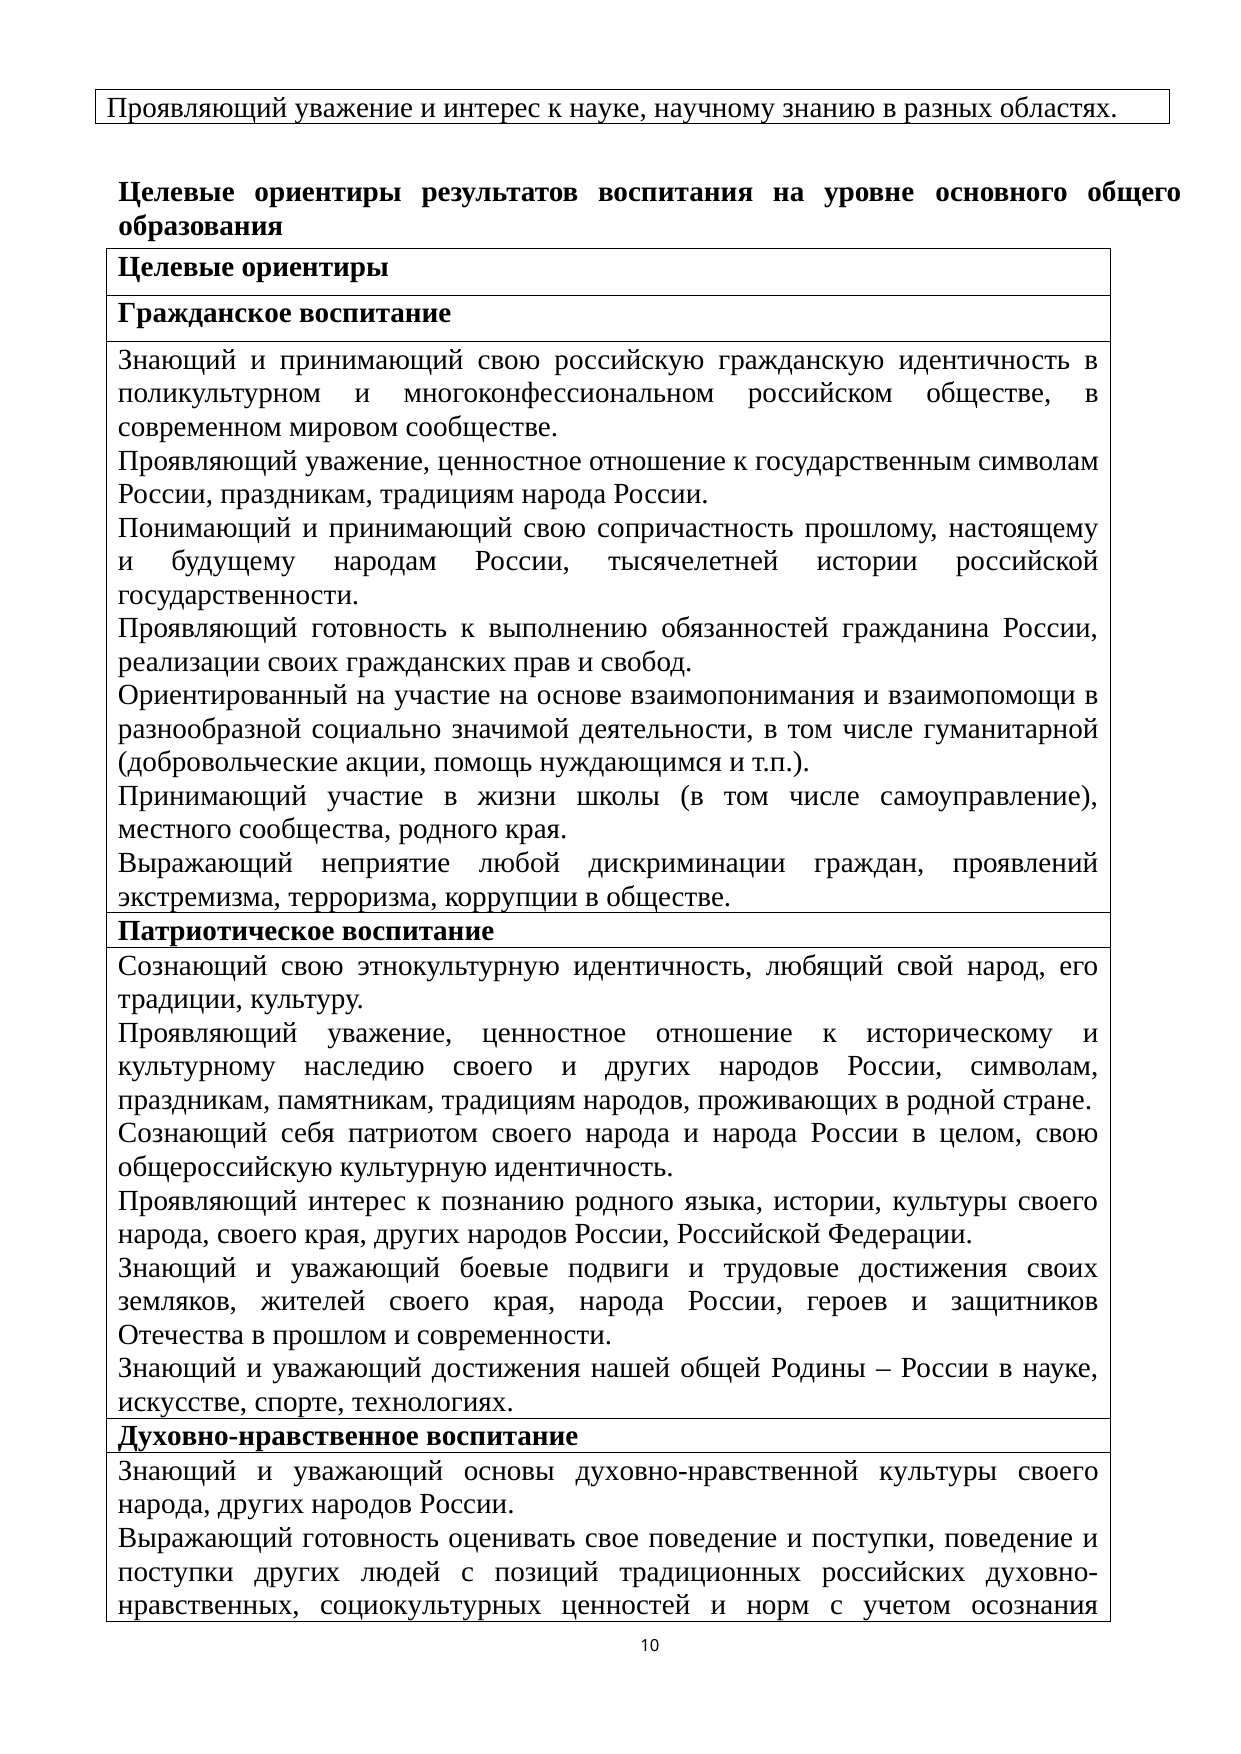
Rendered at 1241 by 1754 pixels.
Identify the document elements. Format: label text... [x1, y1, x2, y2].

table_cell Гражданское воспитание [107, 296, 1110, 341]
subtitle Целевые ориентиры результатов воспитания на уровне основного общего образования [118, 174, 1181, 242]
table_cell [107, 1453, 1110, 1621]
table_cell Знающий и принимающий свою российскую гражданскую идентичность в поликультурном и многоконфессиональном российском обществе, в современном мировом сообществе. Проявляющий уважение, ценностное отношение к государственным символам России, праздникам, традициям народа России. Понимающий и принимающий свою сопричастность прошлому, настоящему и будущему народам России, тысячелетней истории российской государственности. Проявляющий готовность к выполнению обязанностей гражданина России, реализации своих гражданских прав и свобод. Ориентированный на участие на основе взаимопонимания и взаимопомощи в разнообразной социально значимой деятельности, в том числе гуманитарной (добровольческие акции, помощь нуждающимся и т.п.). Принимающий участие в жизни школы (в том числе самоуправление), местного сообщества, родного края. Выражающий неприятие любой дискриминации граждан, проявлений экстремизма, терроризма, коррупции в обществе. [107, 342, 1110, 912]
table_cell Патриотическое воспитание [107, 913, 1110, 947]
table_cell Сознающий свою этнокультурную идентичность, любящий свой народ, его традиции, культуру. Проявляющий уважение, ценностное отношение к историческому и культурному наследию своего и других народов России, символам, праздникам, памятникам, традициям народов, проживающих в родной стране. Сознающий себя патриотом своего народа и народа России в целом, свою общероссийскую культурную идентичность. Проявляющий интерес к познанию родного языка, истории, культуры своего народа, своего края, других народов России, Российской Федерации. Знающий и уважающий боевые подвиги и трудовые достижения своих земляков, жителей своего края, народа России, героев и защитников Отечества в прошлом и современности. Знающий и уважающий достижения нашей общей Родины – России в науке, искусстве, спорте, технологиях. [107, 948, 1110, 1417]
table_header Целевые ориентиры [107, 249, 1110, 294]
table_cell Духовно-нравственное воспитание [107, 1419, 1110, 1452]
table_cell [96, 90, 1169, 123]
